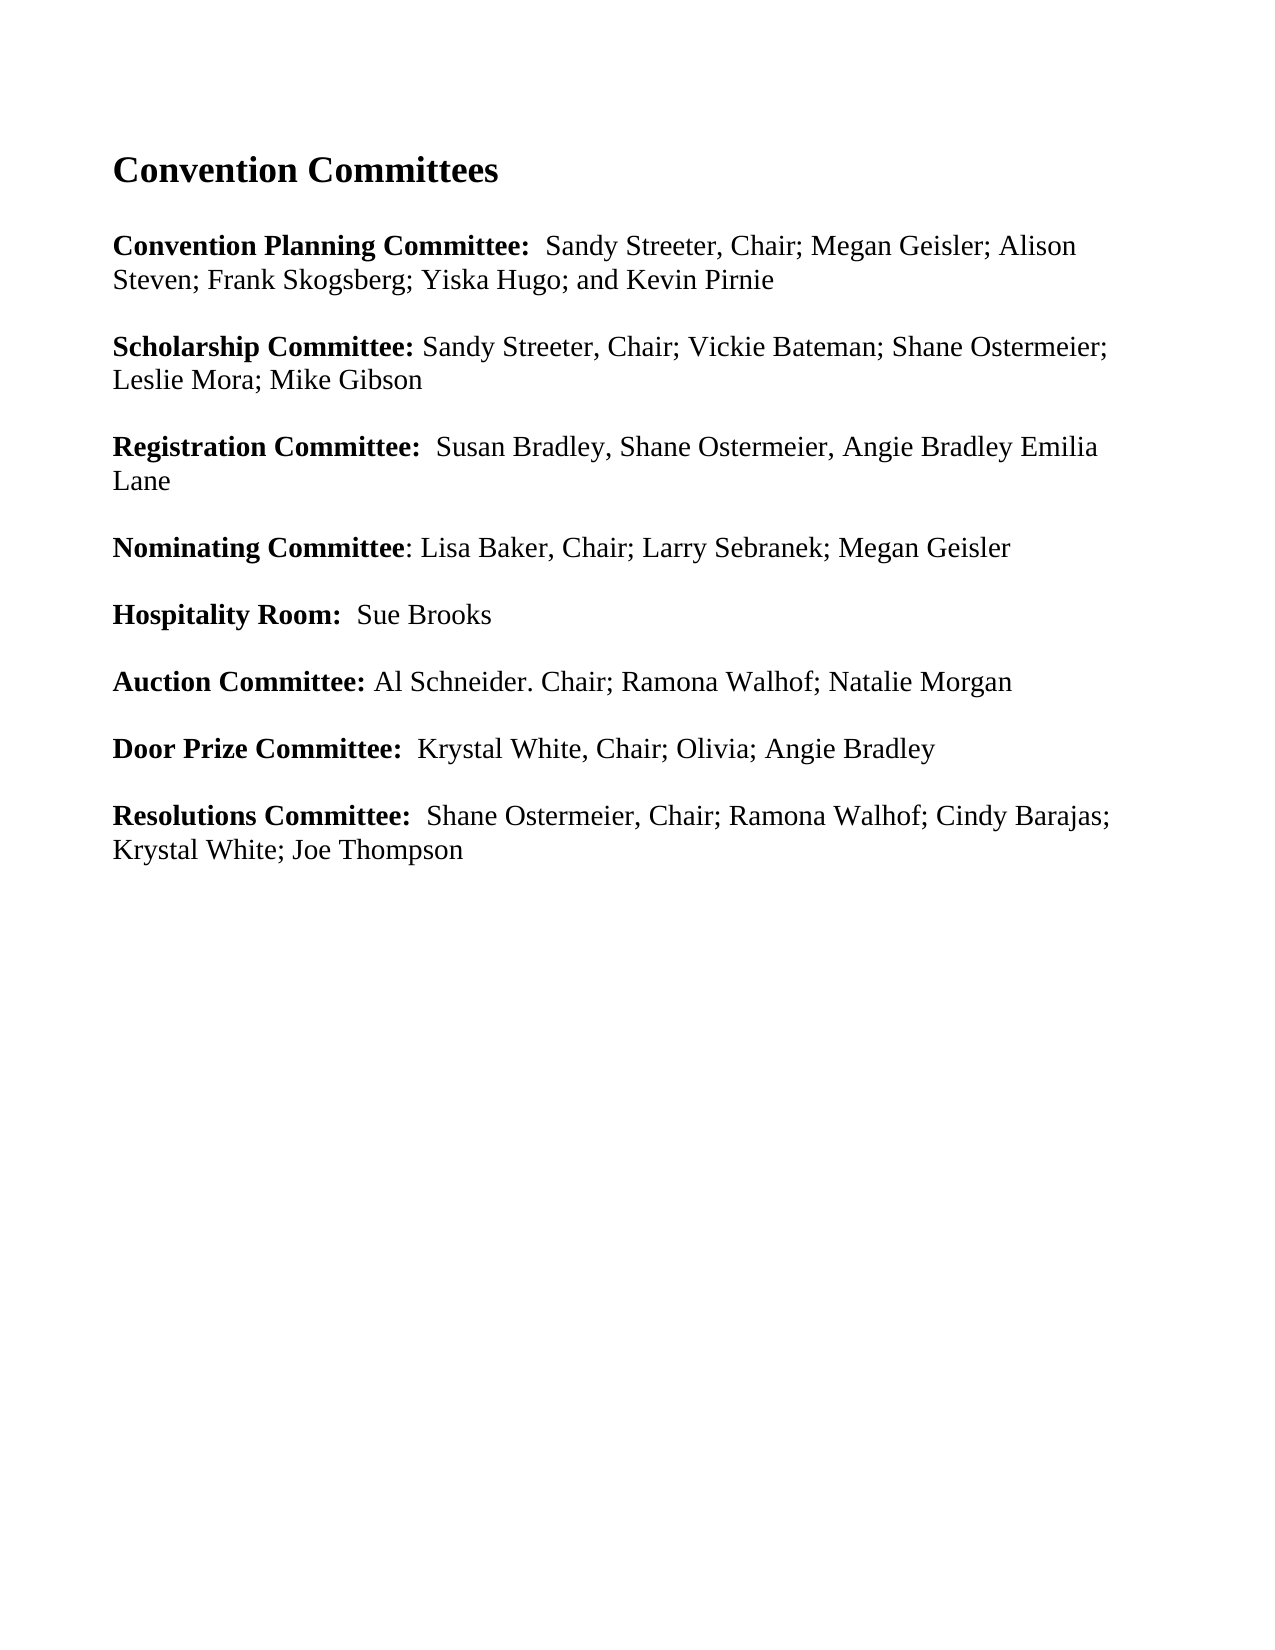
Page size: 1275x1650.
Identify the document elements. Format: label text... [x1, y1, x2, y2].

text Auction Committee: Al Schneider. Chair; Ramona Walhof; Natalie Morgan [112, 664, 1162, 698]
text Resolutions Committee: Shane Ostermeier, Chair; Ramona Walhof; Cindy Barajas; Krystal White; Joe Thompson [112, 798, 1162, 866]
text Door Prize Committee: Krystal White, Chair; Olivia; Angie Bradley [112, 731, 1162, 765]
text Convention Committees [112, 152, 1162, 190]
text Registration Committee: Susan Bradley, Shane Ostermeier, Angie Bradley Emilia Lane [112, 429, 1162, 497]
text Scholarship Committee: Sandy Streeter, Chair; Vickie Bateman; Shane Ostermeier; Leslie Mora; Mike Gibson [112, 329, 1162, 396]
text Convention Planning Committee: Sandy Streeter, Chair; Megan Geisler; Alison Steven; Frank Skogsberg; Yiska Hugo; and Kevin Pirnie [112, 228, 1162, 295]
text Hospitality Room: Sue Brooks [112, 597, 1162, 631]
text Nominating Committee: Lisa Baker, Chair; Larry Sebranek; Megan Geisler [112, 530, 1162, 564]
